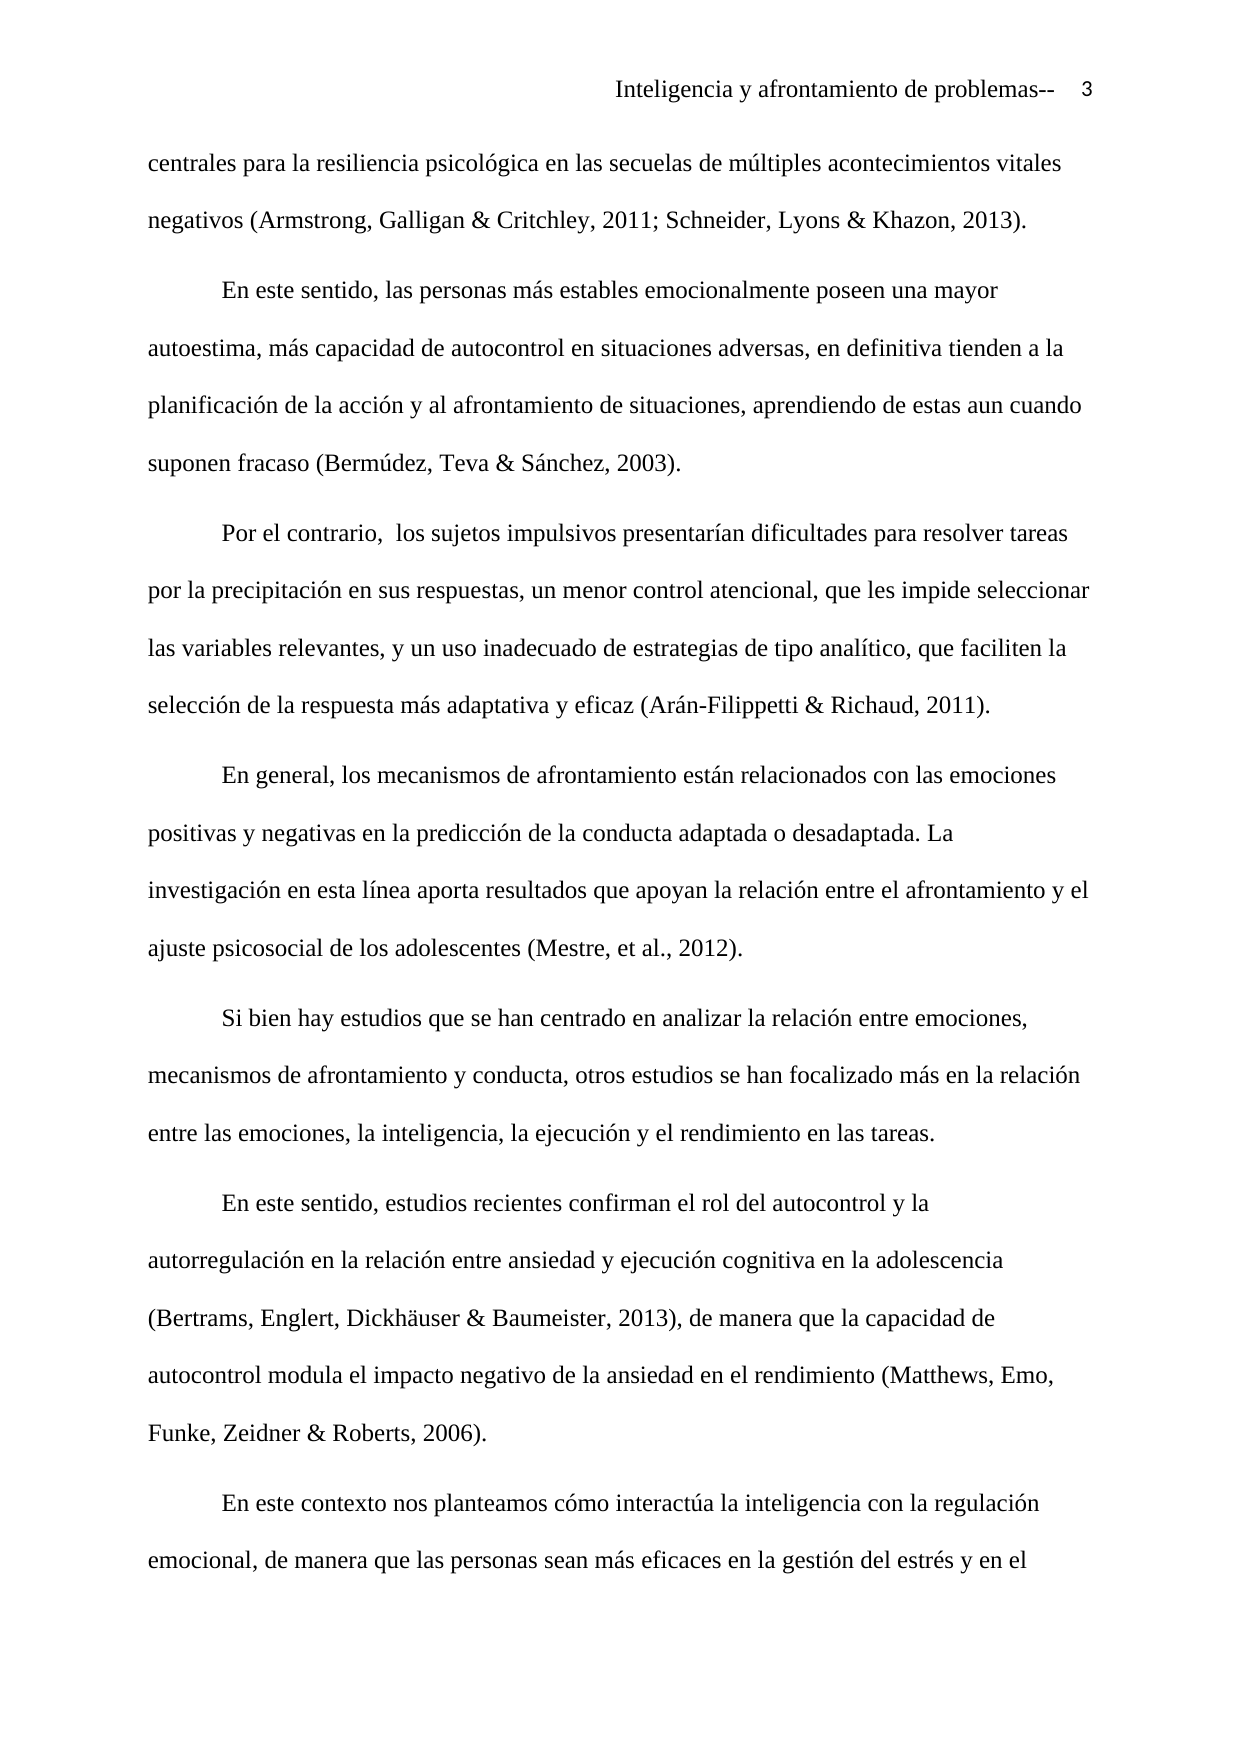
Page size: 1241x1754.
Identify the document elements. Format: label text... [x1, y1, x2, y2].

text En general, los mecanismos de afrontamiento están relacionados con las emociones positivas y negativas en la predicción de la conducta adaptada o desadaptada. La investigación en esta línea aporta resultados que apoyan la relación entre el afrontamiento y el ajuste psicosocial de los adolescentes (Mestre, et al., 2012). [148, 760, 1092, 961]
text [148, 148, 1092, 234]
text En este sentido, las personas más estables emocionalmente poseen una mayor autoestima, más capacidad de autocontrol en situaciones adversas, en definitiva tienden a la planificación de la acción y al afrontamiento de situaciones, aprendiendo de estas aun cuando suponen fracaso (Bermúdez, Teva & Sánchez, 2003). [148, 275, 1092, 476]
text En este sentido, estudios recientes confirman el rol del autocontrol y la autorregulación en la relación entre ansiedad y ejecución cognitiva en la adolescencia (Bertrams, Englert, Dickhäuser & Baumeister, 2013), de manera que la capacidad de autocontrol modula el impacto negativo de la ansiedad en el rendimiento (Matthews, Emo, Funke, Zeidner & Roberts, 2006). [148, 1188, 1092, 1446]
text Por el contrario, los sujetos impulsivos presentarían dificultades para resolver tareas por la precipitación en sus respuestas, un menor control atencional, que les impide seleccionar las variables relevantes, y un uso inadecuado de estrategias de tipo analítico, que faciliten la selección de la respuesta más adaptativa y eficaz (Arán-Filippetti & Richaud, 2011). [148, 518, 1092, 719]
text Si bien hay estudios que se han centrado en analizar la relación entre emociones, mecanismos de afrontamiento y conducta, otros estudios se han focalizado más en la relación entre las emociones, la inteligencia, la ejecución y el rendimiento en las tareas. [148, 1003, 1092, 1146]
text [148, 1488, 1092, 1574]
